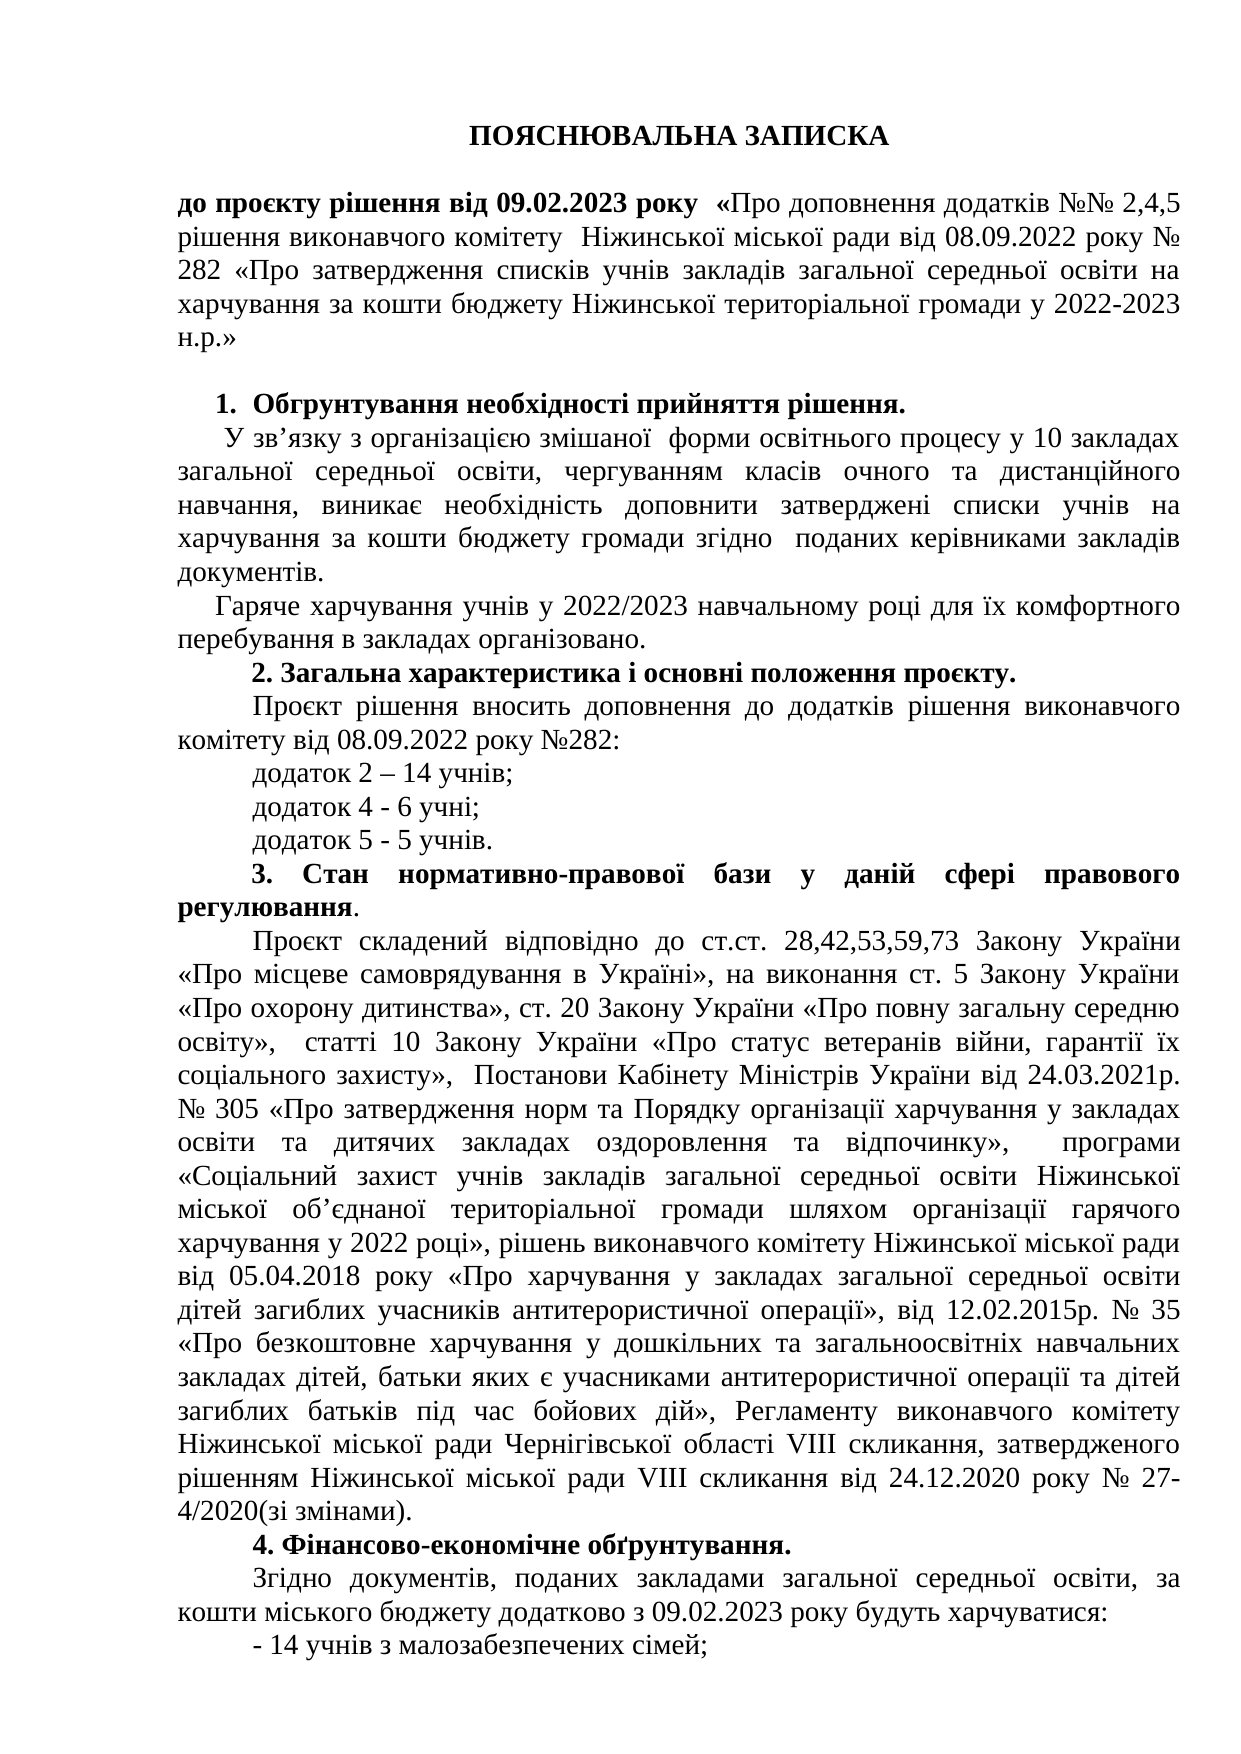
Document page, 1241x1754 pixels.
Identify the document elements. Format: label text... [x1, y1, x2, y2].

text додаток 5 - 5 учнів. [177, 822, 1181, 856]
list Обгрунтування необхідності прийняття рішення. [215, 386, 1181, 420]
text Проєкт рішення вносить доповнення до додатків рішення виконавчого комітету від 08.09.2022 року №282: [177, 688, 1181, 755]
text 2. Загальна характеристика і основні положення проєкту. [177, 655, 1181, 688]
text до проєкту рішення від 09.02.2023 року «Про доповнення додатків №№ 2,4,5 рішення виконавчого комітету Ніжинської міської ради від 08.09.2022 року № 282 «Про затвердження списків учнів закладів загальної середньої освіти на харчування за кошти бюджету Ніжинської територіальної громади у 2022-2023 н.р.» [177, 185, 1181, 353]
text Гаряче харчування учнів у 2022/2023 навчальному році для їх комфортного перебування в закладах організовано. [177, 588, 1181, 655]
text Згідно документів, поданих закладами загальної середньої освіти, за кошти міського бюджету додатково з 09.02.2023 року будуть харчуватися: [177, 1560, 1181, 1627]
text додаток 2 – 14 учнів; [177, 755, 1181, 789]
text додаток 4 - 6 учні; [177, 789, 1181, 822]
text - 14 учнів з малозабезпечених сімей; [177, 1627, 1181, 1661]
text 4. Фінансово-економічне обґрунтування. [177, 1527, 1181, 1560]
text Проєкт складений відповідно до ст.ст. 28,42,53,59,73 Закону України «Про місцеве самоврядування в Україні», на виконання ст. 5 Закону України «Про охорону дитинства», ст. 20 Закону України «Про повну загальну середню освіту», статті 10 Закону України «Про статус ветеранів війни, гарантії їх соціального захисту», Постанови Кабінету Міністрів України від 24.03.2021р. № 305 «Про затвердження норм та Порядку організації харчування у закладах освіти та дитячих закладах оздоровлення та відпочинку», програми «Соціальний захист учнів закладів загальної середньої освіти Ніжинської міської об’єднаної територіальної громади шляхом організації гарячого харчування у 2022 році», рішень виконавчого комітету Ніжинської міської ради від 05.04.2018 року «Про харчування у закладах загальної середньої освіти дітей загиблих учасників антитерористичної операції», від 12.02.2015р. № 35 «Про безкоштовне харчування у дошкільних та загальноосвітніх навчальних закладах дітей, батьки яких є учасниками антитерористичної операції та дітей загиблих батьків під час бойових дій», Регламенту виконавчого комітету Ніжинської міської ради Чернігівської області VІІІ скликання, затвердженого рішенням Ніжинської міської ради VІІІ скликання від 24.12.2020 року № 27-4/2020(зі змінами). [177, 923, 1181, 1527]
text 3. Стан нормативно-правової бази у даній сфері правового регулювання. [177, 856, 1181, 923]
text У зв’язку з організацією змішаної форми освітнього процесу у 10 закладах загальної середньої освіти, чергуванням класів очного та дистанційного навчання, виникає необхідність доповнити затверджені списки учнів на харчування за кошти бюджету громади згідно поданих керівниками закладів документів. [177, 420, 1181, 588]
text ПОЯСНЮВАЛЬНА ЗАПИСКА [177, 118, 1181, 152]
